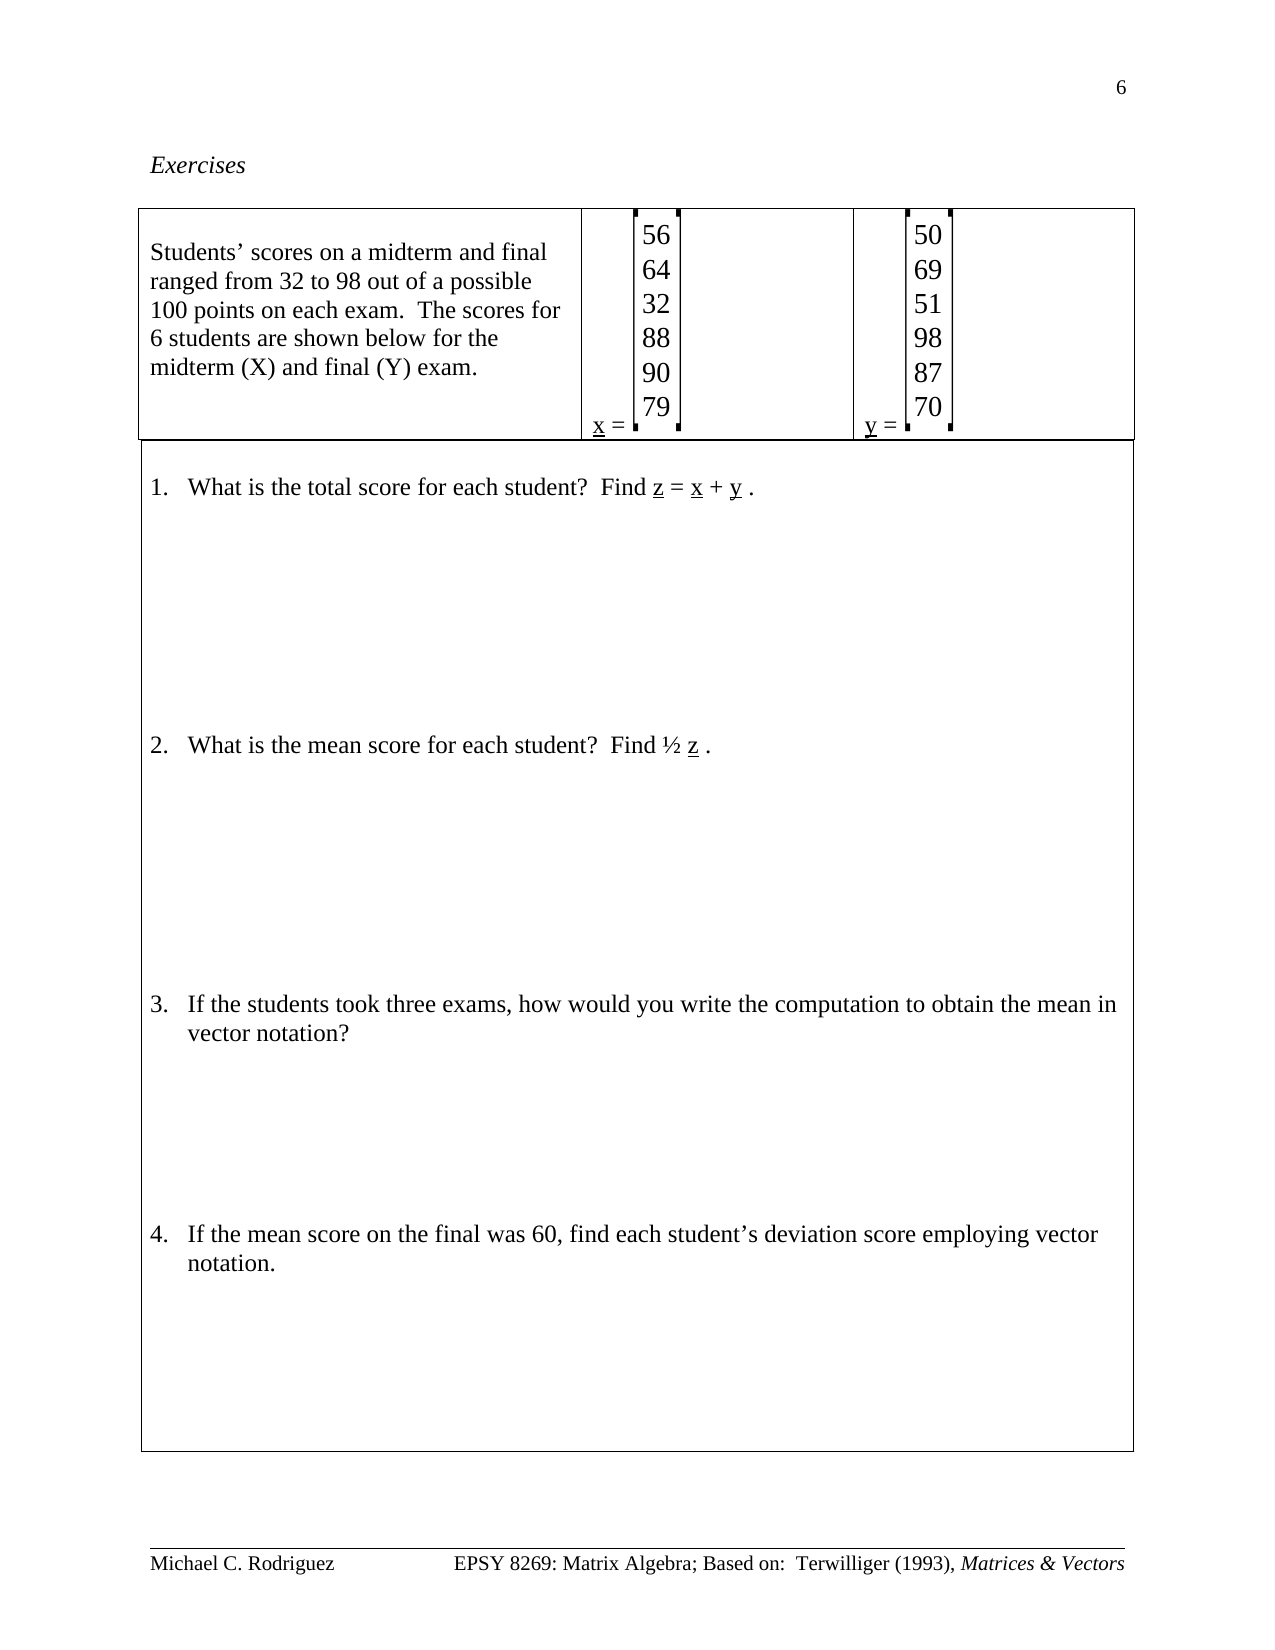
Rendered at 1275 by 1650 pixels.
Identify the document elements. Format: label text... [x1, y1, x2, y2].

table_header Students’ scores on a midterm and final ranged from 32 to 98 out of a possible 100 points on each exam. The scores for 6 students are shown below for the midterm (X) and final (Y) exam. [139, 209, 581, 439]
table_header y = [854, 209, 1134, 439]
table_header x = [582, 209, 853, 439]
list What is the mean score for each student? Find ½ z . [150, 731, 1125, 759]
list If the students took three exams, how would you write the computation to obtain the mean in vector notation? [150, 989, 1125, 1047]
text Exercises [150, 150, 1125, 179]
list If the mean score on the final was 60, find each student’s deviation score employing vector notation. [150, 1219, 1125, 1277]
list What is the total score for each student? Find z = x + y . [150, 472, 1125, 501]
